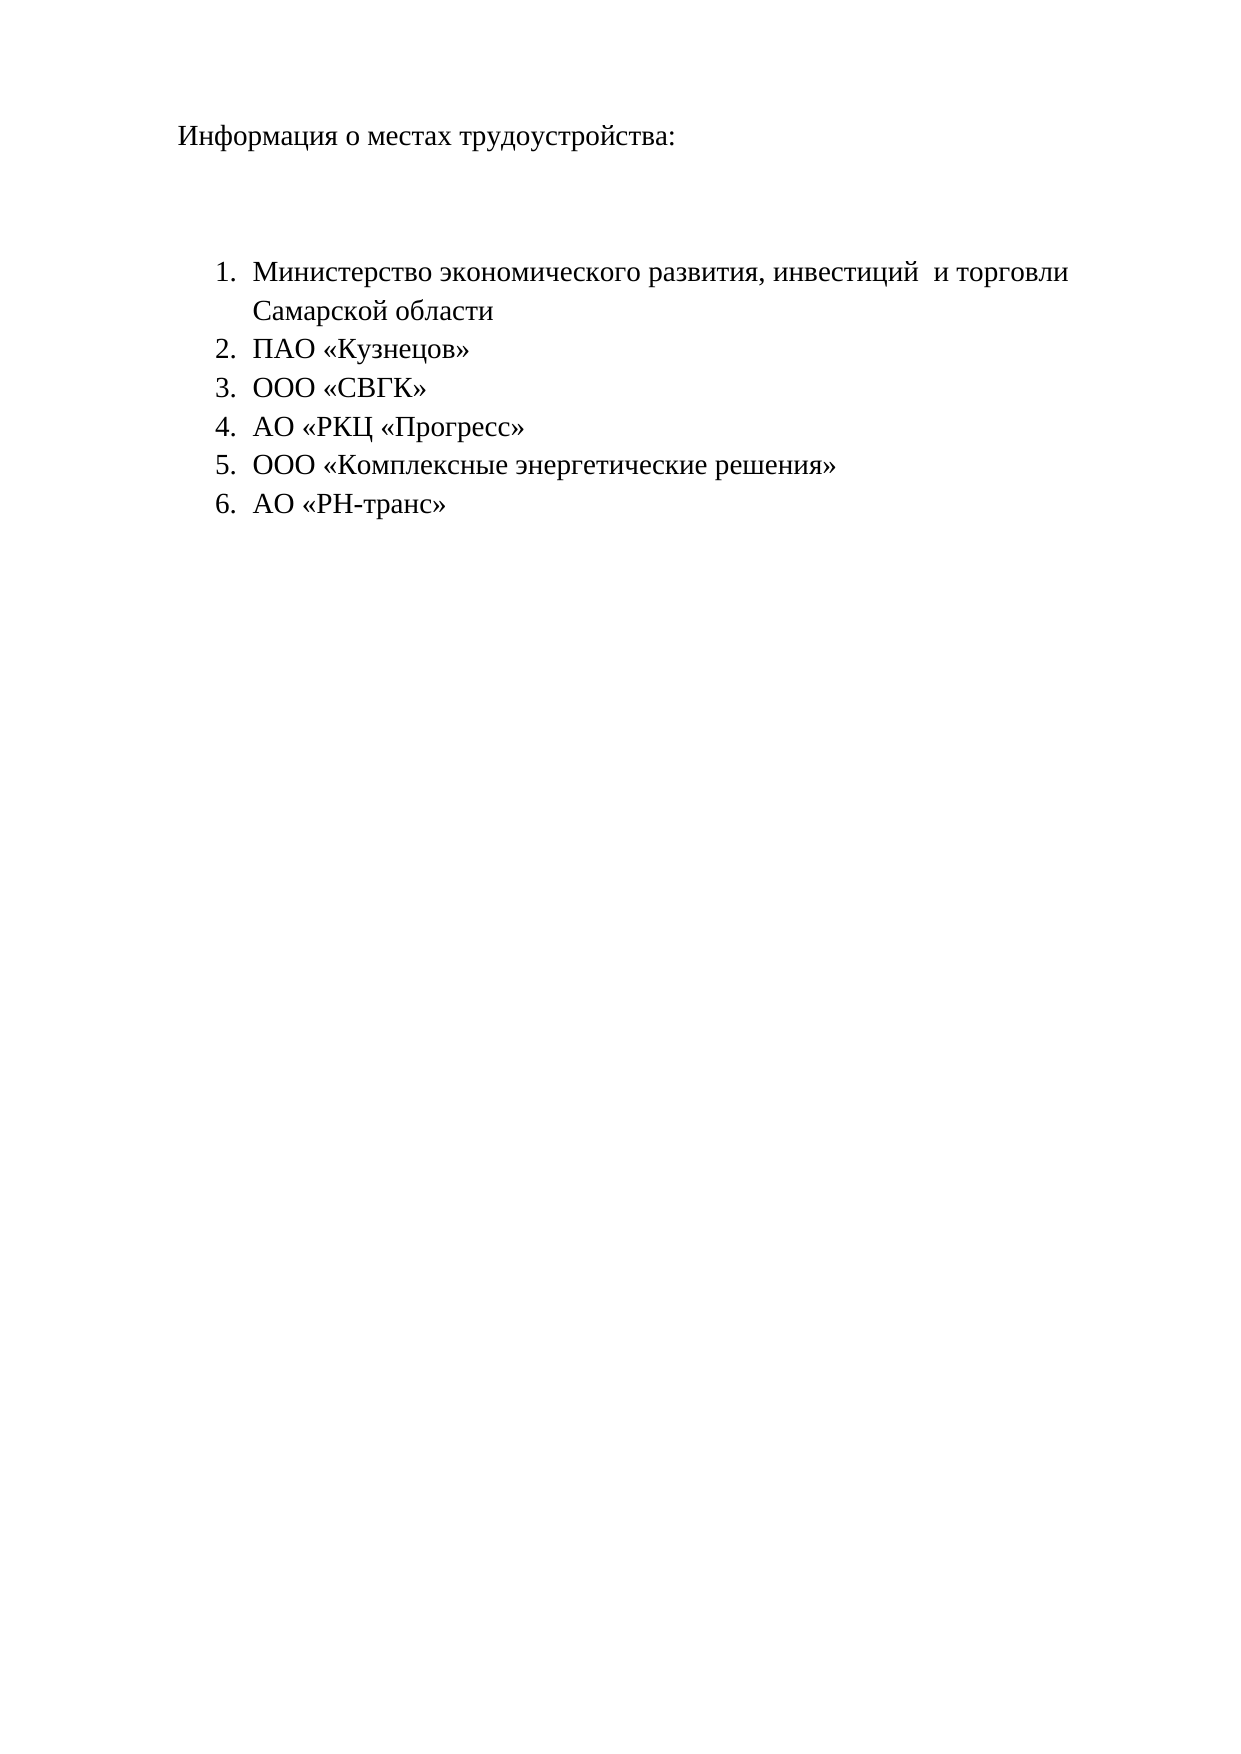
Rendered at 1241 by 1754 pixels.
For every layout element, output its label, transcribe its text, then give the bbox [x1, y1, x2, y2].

list ООО «Комплексные энергетические решения» [215, 447, 1152, 481]
list ПАО «Кузнецов» [215, 332, 1152, 365]
list Министерство экономического развития, инвестиций и торговли Самарской области [215, 254, 1152, 327]
list ООО «СВГК» [215, 370, 1152, 404]
list АО «РН-транс» [215, 486, 1152, 519]
text Информация о местах трудоустройства: [177, 118, 1152, 152]
list АО «РКЦ «Прогресс» [215, 409, 1152, 442]
